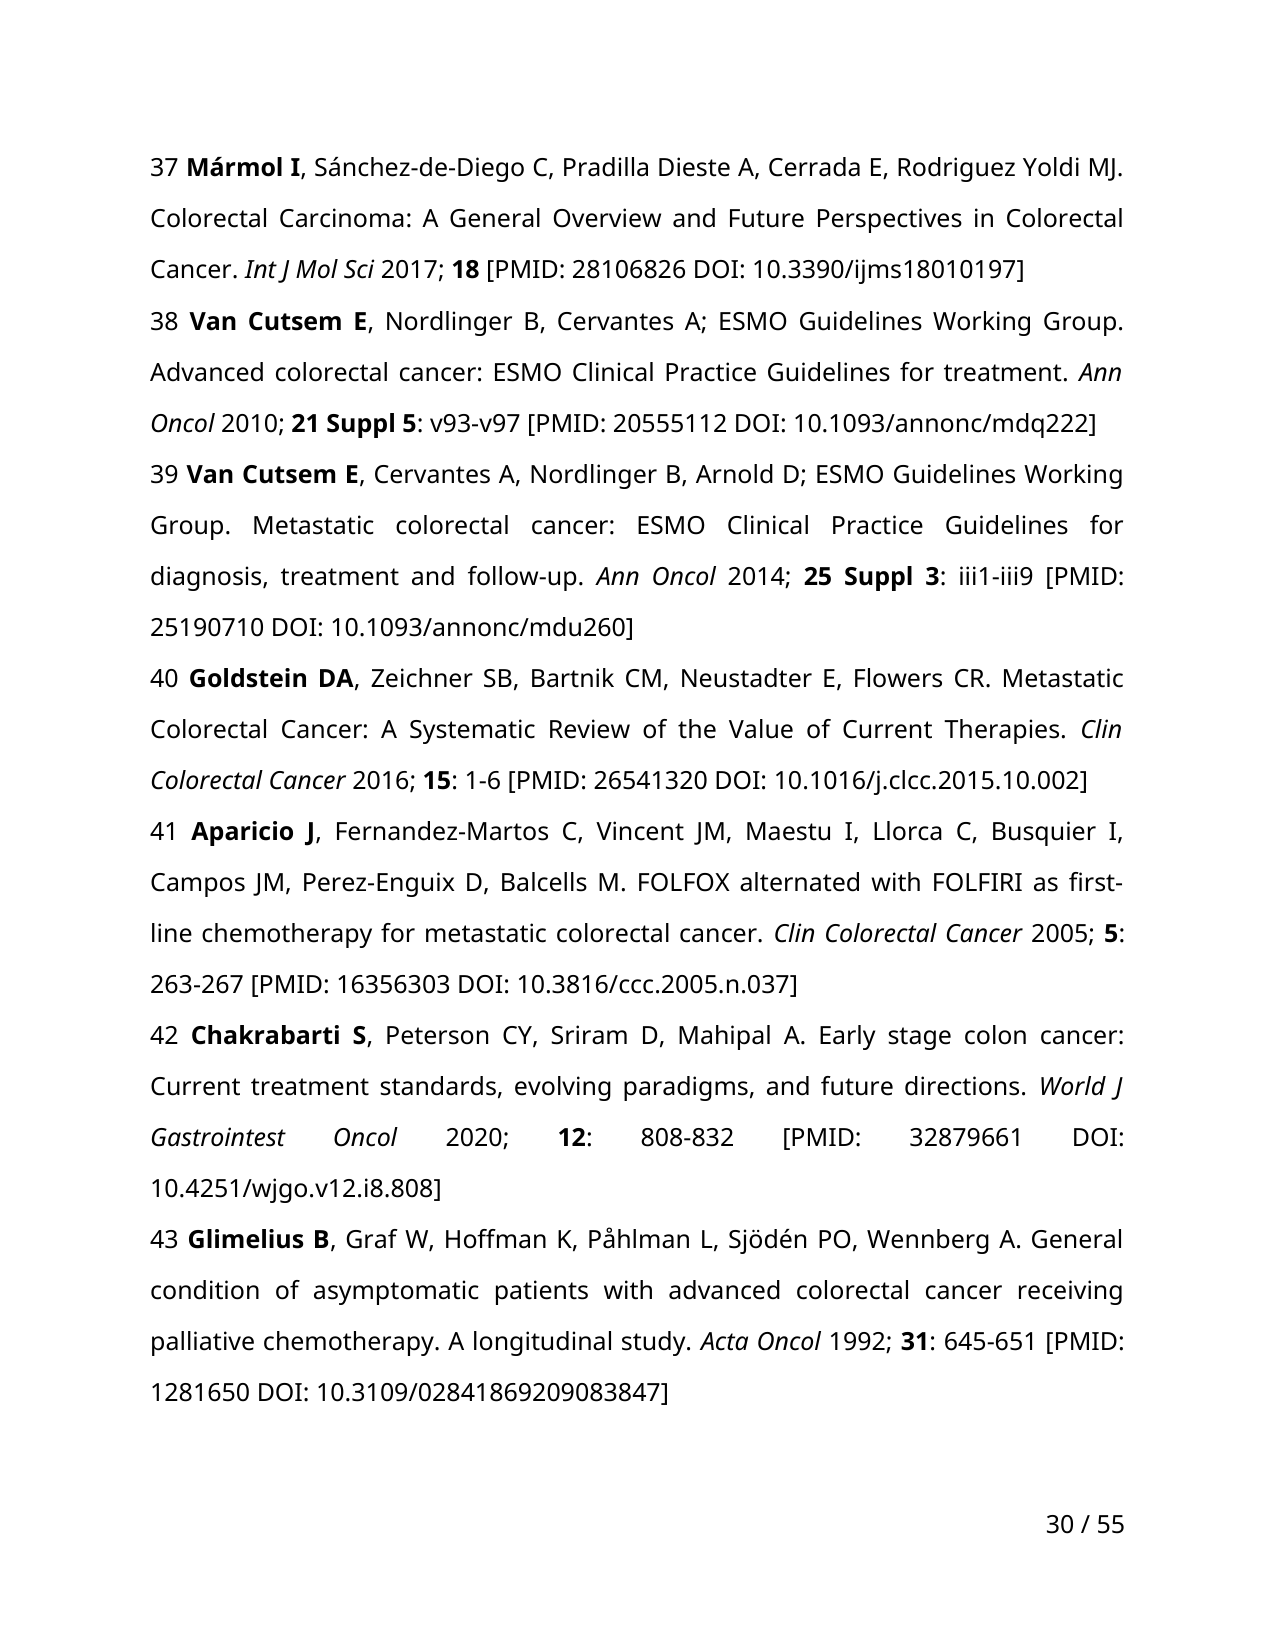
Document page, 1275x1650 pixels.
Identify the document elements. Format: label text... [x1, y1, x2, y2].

text 40 Goldstein DA, Zeichner SB, Bartnik CM, Neustadter E, Flowers CR. Metastatic Colorectal Cancer: A Systematic Review of the Value of Current Therapies. Clin Colorectal Cancer 2016; 15: 1-6 [PMID: 26541320 DOI: 10.1016/j.clcc.2015.10.002] [150, 660, 1125, 797]
text 37 Mármol I, Sánchez-de-Diego C, Pradilla Dieste A, Cerrada E, Rodriguez Yoldi MJ. Colorectal Carcinoma: A General Overview and Future Perspectives in Colorectal Cancer. Int J Mol Sci 2017; 18 [PMID: 28106826 DOI: 10.3390/ijms18010197] [150, 150, 1125, 286]
text 39 Van Cutsem E, Cervantes A, Nordlinger B, Arnold D; ESMO Guidelines Working Group. Metastatic colorectal cancer: ESMO Clinical Practice Guidelines for diagnosis, treatment and follow-up. Ann Oncol 2014; 25 Suppl 3: iii1-iii9 [PMID: 25190710 DOI: 10.1093/annonc/mdu260] [150, 456, 1125, 643]
text 41 Aparicio J, Fernandez-Martos C, Vincent JM, Maestu I, Llorca C, Busquier I, Campos JM, Perez-Enguix D, Balcells M. FOLFOX alternated with FOLFIRI as first-line chemotherapy for metastatic colorectal cancer. Clin Colorectal Cancer 2005; 5: 263-267 [PMID: 16356303 DOI: 10.3816/ccc.2005.n.037] [150, 813, 1125, 1001]
text 43 Glimelius B, Graf W, Hoffman K, Påhlman L, Sjödén PO, Wennberg A. General condition of asymptomatic patients with advanced colorectal cancer receiving palliative chemotherapy. A longitudinal study. Acta Oncol 1992; 31: 645-651 [PMID: 1281650 DOI: 10.3109/02841869209083847] [150, 1222, 1125, 1409]
text 38 Van Cutsem E, Nordlinger B, Cervantes A; ESMO Guidelines Working Group. Advanced colorectal cancer: ESMO Clinical Practice Guidelines for treatment. Ann Oncol 2010; 21 Suppl 5: v93-v97 [PMID: 20555112 DOI: 10.1093/annonc/mdq222] [150, 303, 1125, 439]
text 42 Chakrabarti S, Peterson CY, Sriram D, Mahipal A. Early stage colon cancer: Current treatment standards, evolving paradigms, and future directions. World J Gastrointest Oncol 2020; 12: 808-832 [PMID: 32879661 DOI: 10.4251/wjgo.v12.i8.808] [150, 1018, 1125, 1205]
